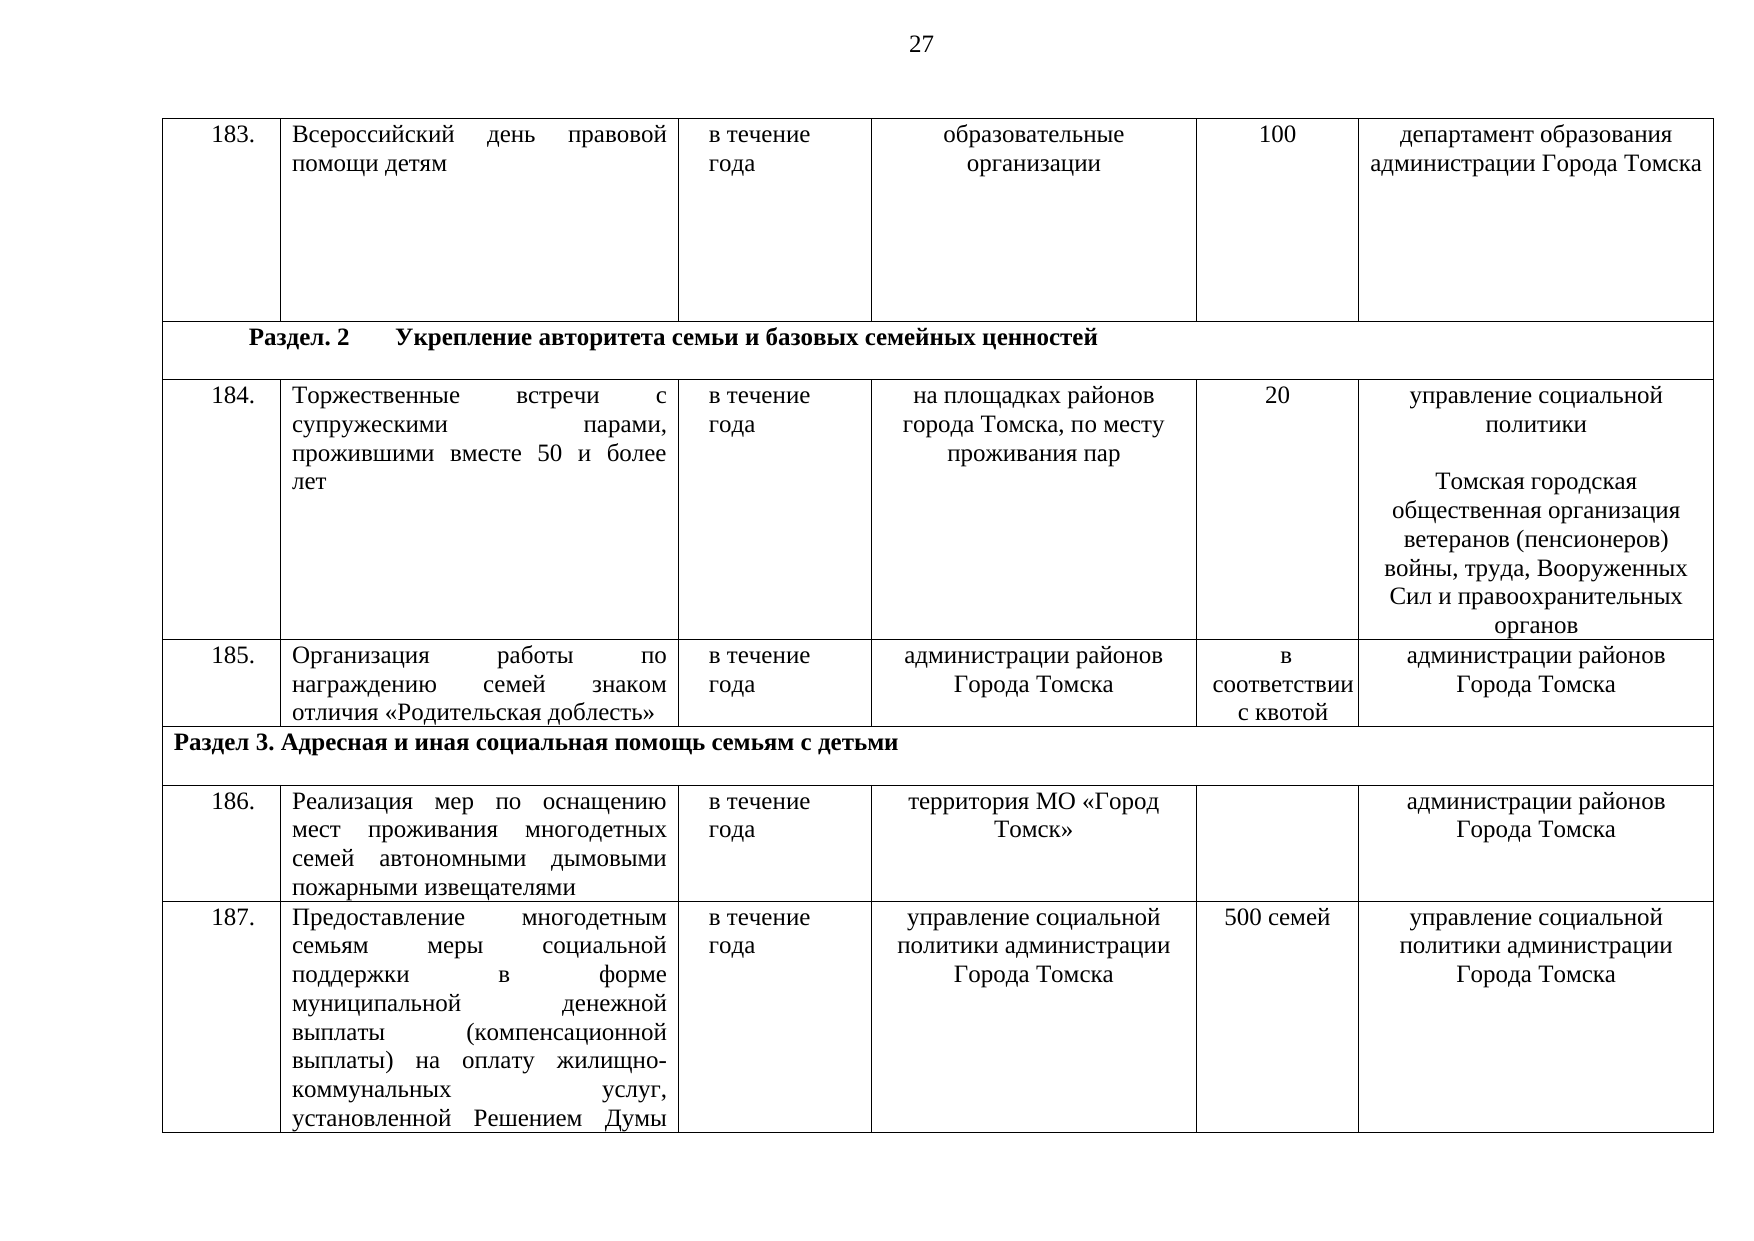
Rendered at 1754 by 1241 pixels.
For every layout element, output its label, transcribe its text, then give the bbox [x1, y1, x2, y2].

table_cell [163, 640, 280, 726]
table_cell 100 [1197, 119, 1358, 321]
table_cell [163, 902, 280, 1132]
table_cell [281, 902, 678, 1132]
table_cell образовательные организации [872, 119, 1196, 321]
table_cell 500 семей [1197, 902, 1358, 1132]
table_cell в течение года [679, 902, 871, 1132]
table_cell на площадках районов города Томска, по месту проживания пар [872, 380, 1196, 639]
table_cell [163, 119, 280, 321]
table_cell Реализация мер по оснащению мест проживания многодетных семей автономными дымовыми пожарными извещателями [281, 786, 678, 901]
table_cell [1359, 902, 1713, 1132]
table_cell в соответствии с квотой [1197, 640, 1358, 726]
table_cell администрации районов Города Томска [1359, 640, 1713, 726]
table_cell в течение года [679, 786, 871, 901]
table_cell администрации районов Города Томска [872, 640, 1196, 726]
table_cell Торжественные встречи с супружескими парами, прожившими вместе 50 и более лет [281, 380, 678, 639]
table_cell управление социальной политики Томская городская общественная организация ветеранов (пенсионеров) войны, труда, Вооруженных Сил и правоохранительных органов [1359, 380, 1713, 639]
table_cell 20 [1197, 380, 1358, 639]
table_cell территория МО «Город Томск» [872, 786, 1196, 901]
table_cell в течение года [679, 380, 871, 639]
table_cell Раздел 3. Адресная и иная социальная помощь семьям с детьми [163, 727, 1713, 785]
table_cell департамент образования администрации Города Томска [1359, 119, 1713, 321]
table_cell в течение года [679, 119, 871, 321]
table_cell [1197, 786, 1358, 901]
table_cell Организация работы по награждению семей знаком отличия «Родительская доблесть» [281, 640, 678, 726]
table_cell Раздел. 2 Укрепление авторитета семьи и базовых семейных ценностей [163, 322, 1713, 379]
table_cell [163, 786, 280, 901]
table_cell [281, 119, 678, 321]
table_cell администрации районов Города Томска [1359, 786, 1713, 901]
table_cell [163, 380, 280, 639]
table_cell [872, 902, 1196, 1132]
table_cell в течение года [679, 640, 871, 726]
